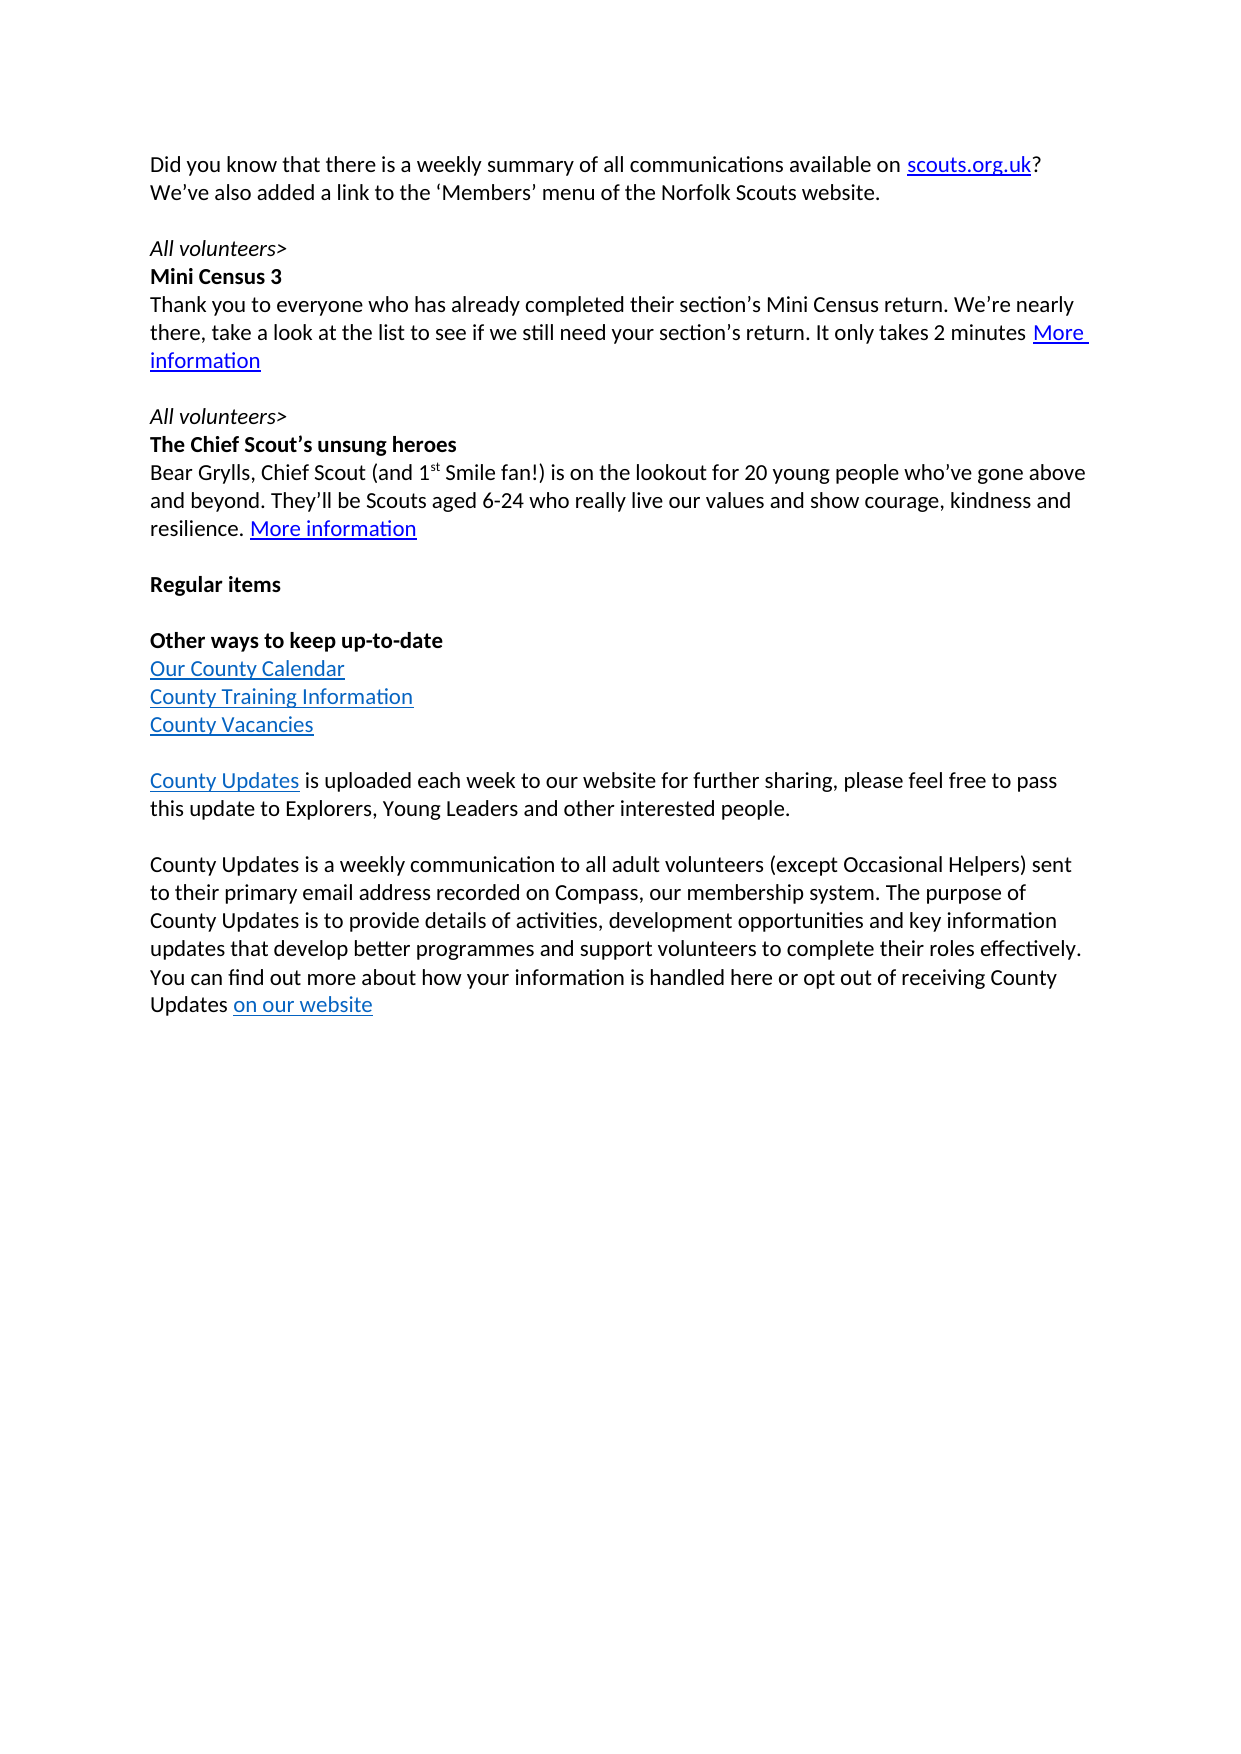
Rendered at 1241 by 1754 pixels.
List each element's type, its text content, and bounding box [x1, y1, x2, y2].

text Mini Census 3 [150, 262, 1090, 290]
text Did you know that there is a weekly summary of all communications available on scouts.org.uk? We’ve also added a link to the ‘Members’ menu of the Norfolk Scouts website. [150, 150, 1090, 206]
text Our County Calendar [150, 654, 1090, 682]
text Bear Grylls, Chief Scout (and 1st Smile fan!) is on the lookout for 20 young people who’ve gone above and beyond. They’ll be Scouts aged 6-24 who really live our values and show courage, kindness and resilience. More information [150, 458, 1090, 542]
text County Updates is a weekly communication to all adult volunteers (except Occasional Helpers) sent to their primary email address recorded on Compass, our membership system. The purpose of County Updates is to provide details of activities, development opportunities and key information updates that develop better programmes and support volunteers to complete their roles effectively. You can find out more about how your information is handled here or opt out of receiving County Updates on our website [150, 851, 1090, 1019]
text County Updates is uploaded each week to our website for further sharing, please feel free to pass this update to Explorers, Young Leaders and other interested people. [150, 766, 1090, 822]
text County Training Information [150, 682, 1090, 710]
text Regular items [150, 570, 1090, 598]
text All volunteers> [150, 234, 1090, 262]
text Thank you to everyone who has already completed their section’s Mini Census return. We’re nearly there, take a look at the list to see if we still need your section’s return. It only takes 2 minutes More information [150, 290, 1090, 374]
text The Chief Scout’s unsung heroes [150, 430, 1090, 458]
text Other ways to keep up-to-date [150, 626, 1090, 654]
text All volunteers> [150, 402, 1090, 430]
text County Vacancies [150, 710, 1090, 738]
